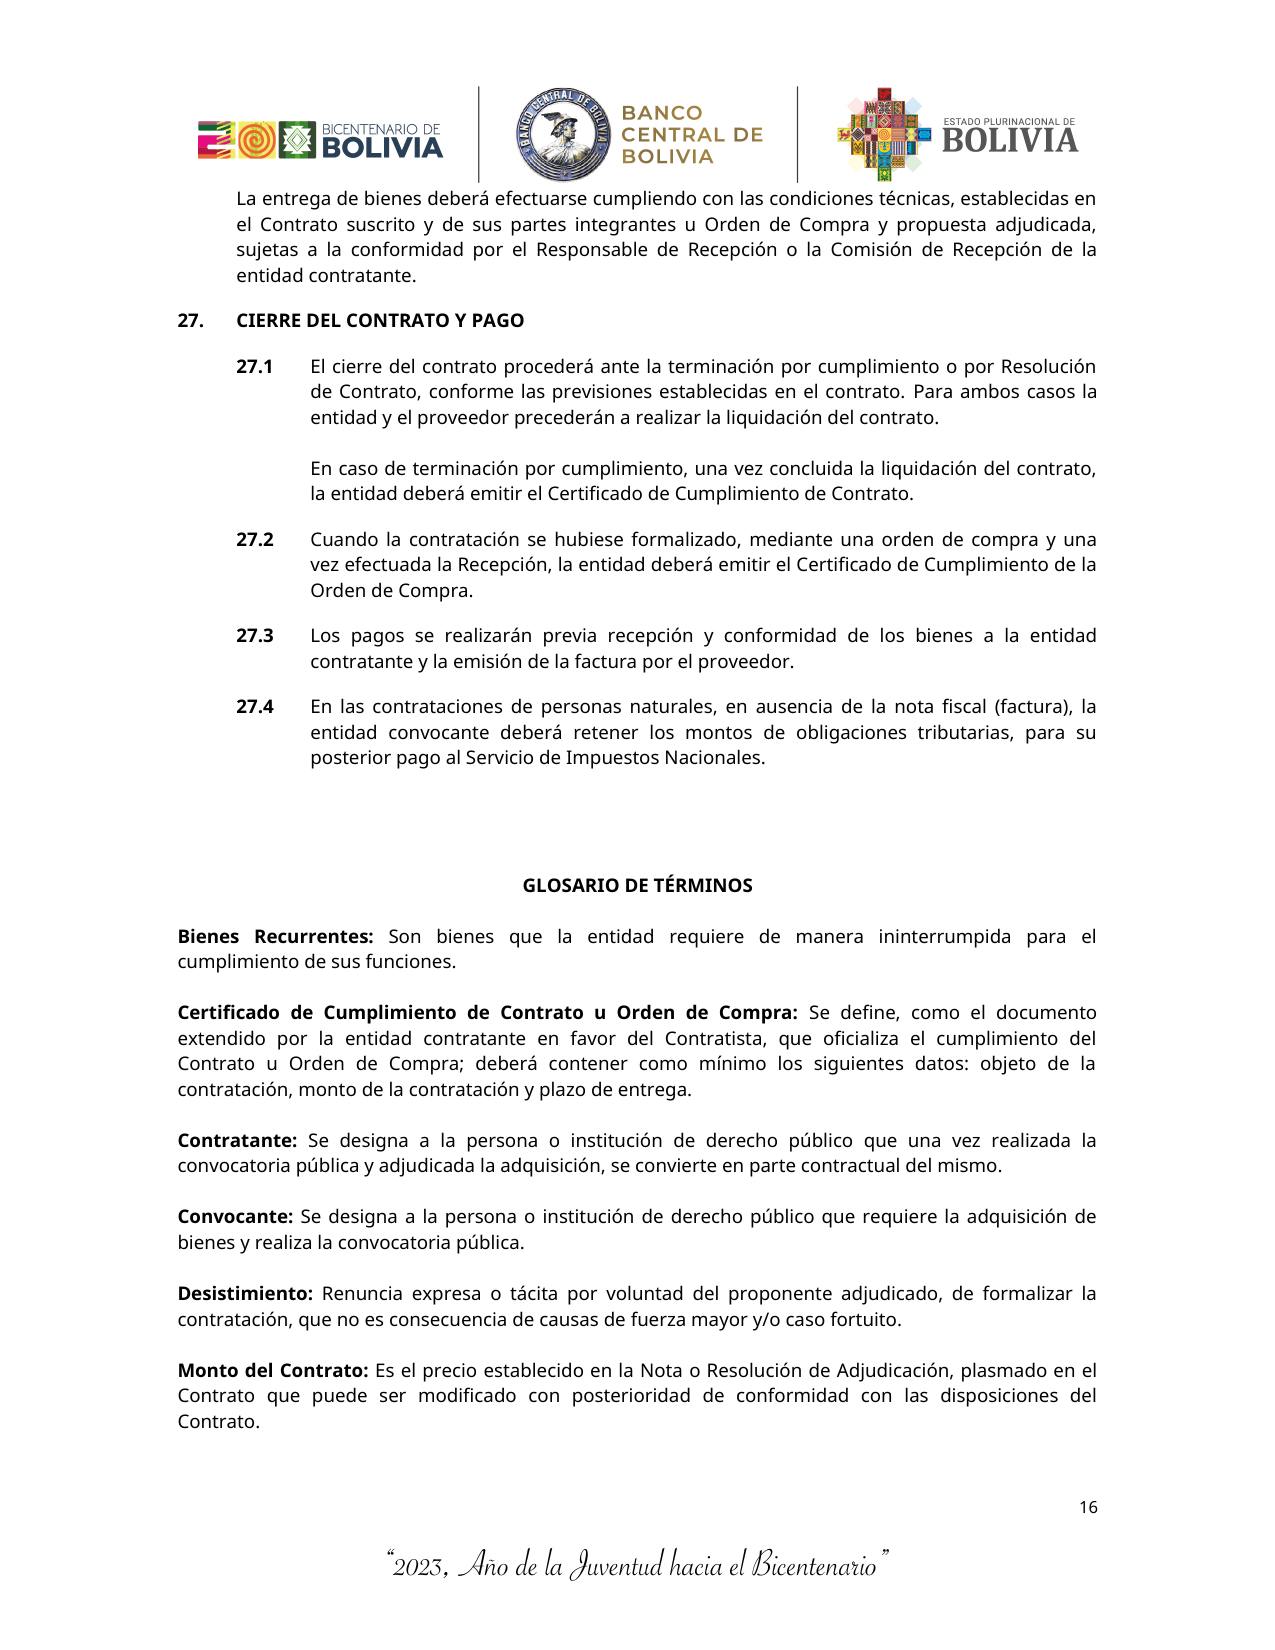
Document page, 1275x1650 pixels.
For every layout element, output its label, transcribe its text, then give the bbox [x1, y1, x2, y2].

text Convocante: Se designa a la persona o institución de derecho público que requiere la adquisición de bienes y realiza la convocatoria pública. [177, 1204, 1098, 1255]
subtitle CIERRE DEL CONTRATO Y PAGO [177, 308, 1098, 333]
text GLOSARIO DE TÉRMINOS [177, 872, 1098, 898]
text Desistimiento: Renuncia expresa o tácita por voluntad del proponente adjudicado, de formalizar la contratación, que no es consecuencia de causas de fuerza mayor y/o caso fortuito. [177, 1280, 1098, 1331]
text Contratante: Se designa a la persona o institución de derecho público que una vez realizada la convocatoria pública y adjudicada la adquisición, se convierte en parte contractual del mismo. [177, 1127, 1098, 1178]
list El cierre del contrato procederá ante la terminación por cumplimiento o por Resolución de Contrato, conforme las previsiones establecidas en el contrato. Para ambos casos la entidad y el proveedor precederán a realizar la liquidación del contrato. [236, 353, 1098, 429]
list Cuando la contratación se hubiese formalizado, mediante una orden de compra y una vez efectuada la Recepción, la entidad deberá emitir el Certificado de Cumplimiento de la Orden de Compra. [236, 526, 1098, 603]
text En caso de terminación por cumplimiento, una vez concluida la liquidación del contrato, la entidad deberá emitir el Certificado de Cumplimiento de Contrato. [310, 455, 1098, 506]
text La entrega de bienes deberá efectuarse cumpliendo con las condiciones técnicas, establecidas en el Contrato suscrito y de sus partes integrantes u Orden de Compra y propuesta adjudicada, sujetas a la conformidad por el Responsable de Recepción o la Comisión de Recepción de la entidad contratante. [177, 133, 1098, 288]
text Certificado de Cumplimiento de Contrato u Orden de Compra: Se define, como el documento extendido por la entidad contratante en favor del Contratista, que oficializa el cumplimiento del Contrato u Orden de Compra; deberá contener como mínimo los siguientes datos: objeto de la contratación, monto de la contratación y plazo de entrega. [177, 1000, 1098, 1102]
text Bienes Recurrentes: Son bienes que la entidad requiere de manera ininterrumpida para el cumplimiento de sus funciones. [177, 923, 1098, 974]
text Monto del Contrato: Es el precio establecido en la Nota o Resolución de Adjudicación, plasmado en el Contrato que puede ser modificado con posterioridad de conformidad con las disposiciones del Contrato. [177, 1357, 1098, 1433]
list Los pagos se realizarán previa recepción y conformidad de los bienes a la entidad contratante y la emisión de la factura por el proveedor. [236, 622, 1098, 673]
list En las contrataciones de personas naturales, en ausencia de la nota fiscal (factura), la entidad convocante deberá retener los montos de obligaciones tributarias, para su posterior pago al Servicio de Impuestos Nacionales. [236, 693, 1098, 770]
picture [0, 2, 1275, 186]
picture [0, 1536, 1272, 1650]
